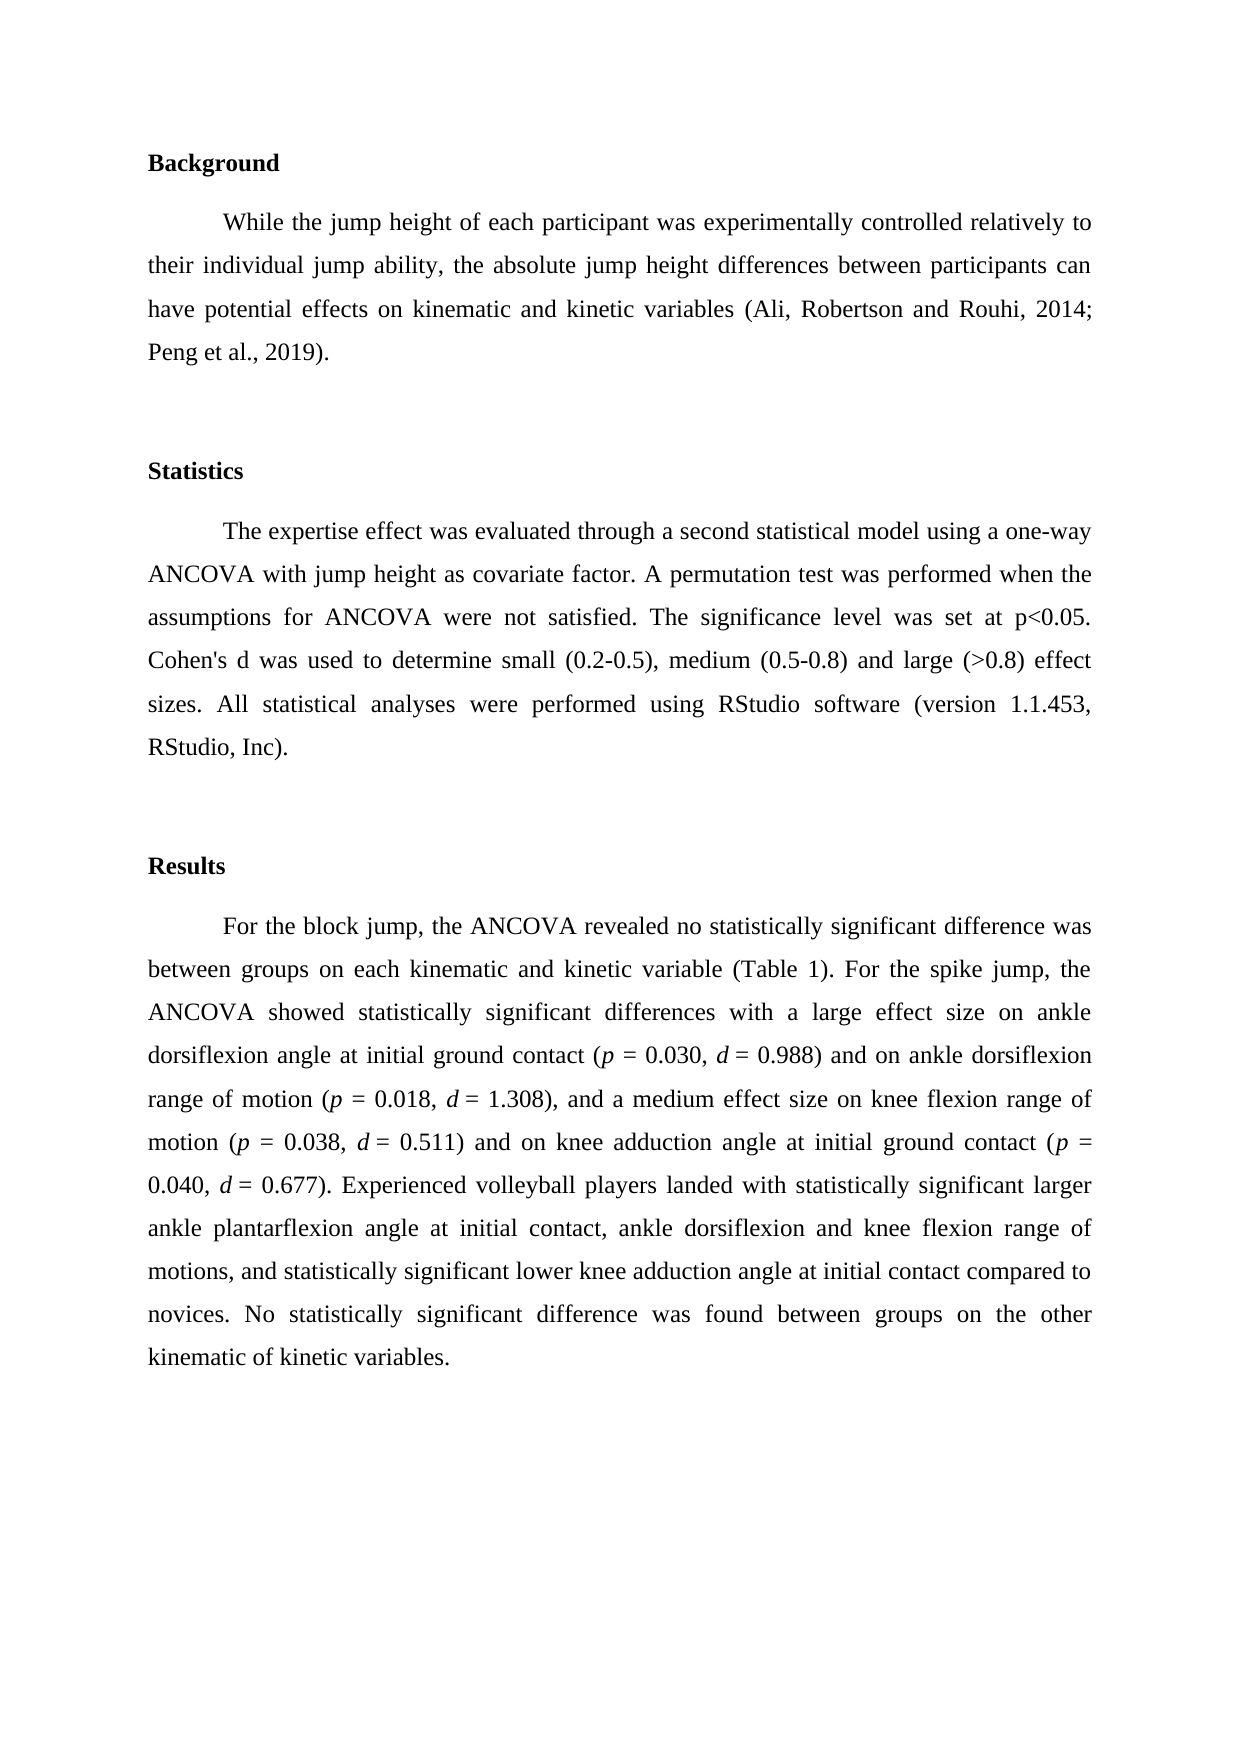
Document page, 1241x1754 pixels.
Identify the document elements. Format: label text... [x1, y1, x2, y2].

text The expertise effect was evaluated through a second statistical model using a one-way ANCOVA with jump height as covariate factor. A permutation test was performed when the assumptions for ANCOVA were not satisfied. The significance level was set at p<0.05. Cohen's d was used to determine small (0.2-0.5), medium (0.5-0.8) and large (>0.8) effect sizes. All statistical analyses were performed using RStudio software (version 1.1.453, RStudio, Inc). [148, 516, 1093, 761]
text Background [148, 148, 1093, 176]
text Results [148, 851, 1093, 880]
text For the block jump, the ANCOVA revealed no statistically significant difference was between groups on each kinematic and kinetic variable (Table 1). For the spike jump, the ANCOVA showed statistically significant differences with a large effect size on ankle dorsiflexion angle at initial ground contact (p = 0.030, d = 0.988) and on ankle dorsiflexion range of motion (p = 0.018, d = 1.308), and a medium effect size on knee flexion range of motion (p = 0.038, d = 0.511) and on knee adduction angle at initial ground contact (p = 0.040, d = 0.677). Experienced volleyball players landed with statistically significant larger ankle plantarflexion angle at initial contact, ankle dorsiflexion and knee flexion range of motions, and statistically significant lower knee adduction angle at initial contact compared to novices. No statistically significant difference was found between groups on the other kinematic of kinetic variables. [148, 911, 1093, 1371]
text While the jump height of each participant was experimentally controlled relatively to their individual jump ability, the absolute jump height differences between participants can have potential effects on kinematic and kinetic variables (Ali, Robertson and Rouhi, 2014; Peng et al., 2019). [148, 207, 1093, 366]
text Statistics [148, 456, 1093, 485]
